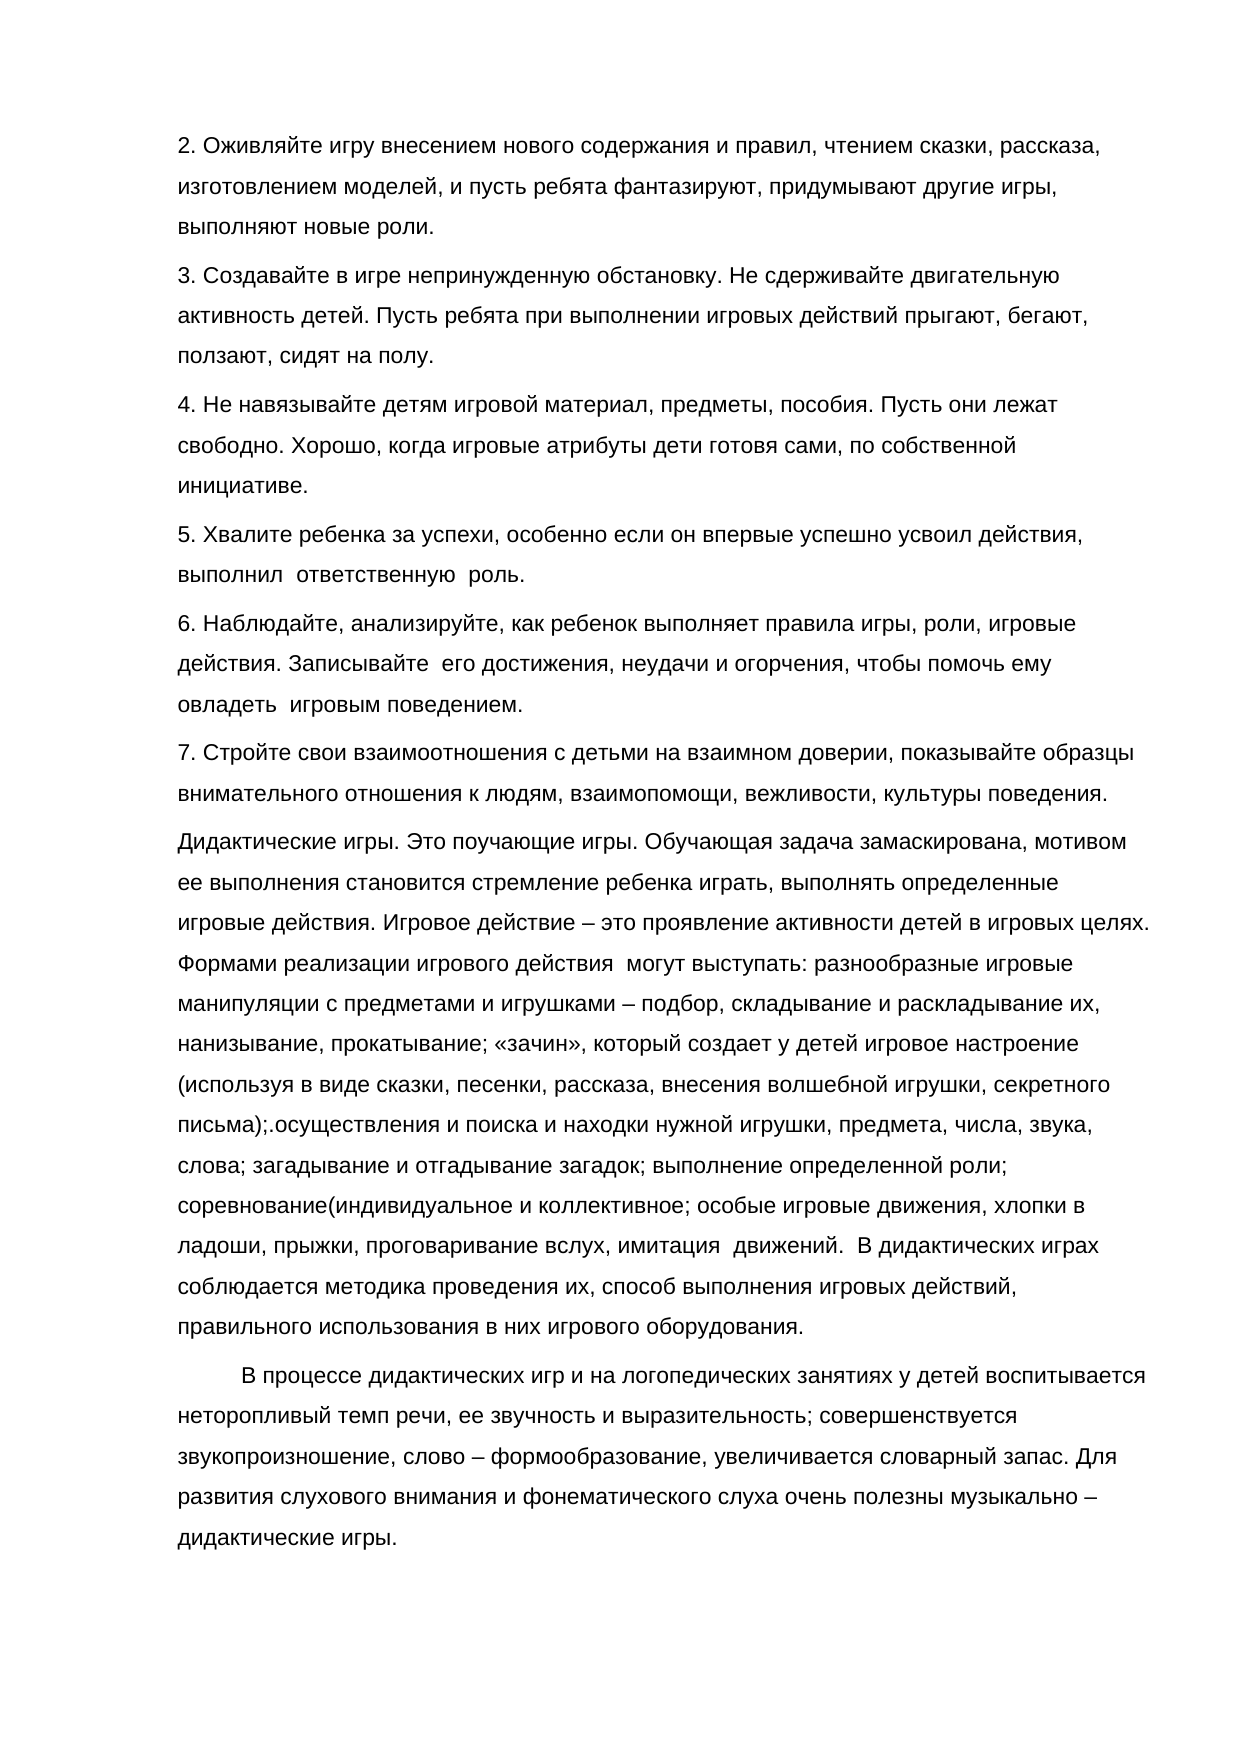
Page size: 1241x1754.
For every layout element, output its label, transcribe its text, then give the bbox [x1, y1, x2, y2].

text Дидактические игры. Это поучающие игры. Обучающая задача замаскирована, мотивом ее выполнения становится стремление ребенка играть, выполнять определенные игровые действия. Игровое действие – это проявление активности детей в игровых целях. Формами реализации игрового действия могут выступать: разнообразные игровые манипуляции с предметами и игрушками – подбор, складывание и раскладывание их, нанизывание, прокатывание; «зачин», который создает у детей игровое настроение (используя в виде сказки, песенки, рассказа, внесения волшебной игрушки, секретного письма);.осуществления и поиска и находки нужной игрушки, предмета, числа, звука, слова; загадывание и отгадывание загадок; выполнение определенной роли; соревнование(индивидуальное и коллективное; особые игровые движения, хлопки в ладоши, прыжки, проговаривание вслух, имитация движений. В дидактических играх соблюдается методика проведения их, способ выполнения игровых действий, правильного использования в них игрового оборудования. [177, 814, 1152, 1339]
text 2. Оживляйте игру внесением нового содержания и правил, чтением сказки, рассказа, изготовлением моделей, и пусть ребята фантазируют, придумывают другие игры, выполняют новые роли. [177, 118, 1152, 239]
text 5. Хвалите ребенка за успехи, особенно если он впервые успешно усвоил действия, выполнил ответственную роль. [177, 507, 1152, 587]
text 3. Создавайте в игре непринужденную обстановку. Не сдерживайте двигательную активность детей. Пусть ребята при выполнении игровых действий прыгают, бегают, ползают, сидят на полу. [177, 248, 1152, 369]
text В процессе дидактических игр и на логопедических занятиях у детей воспитывается неторопливый темп речи, ее звучность и выразительность; совершенствуется звукопроизношение, слово – формообразование, увеличивается словарный запас. Для развития слухового внимания и фонематического слуха очень полезны музыкально – дидактические игры. [177, 1348, 1152, 1550]
text 7. Стройте свои взаимоотношения с детьми на взаимном доверии, показывайте образцы внимательного отношения к людям, взаимопомощи, вежливости, культуры поведения. [177, 725, 1152, 806]
text 6. Наблюдайте, анализируйте, как ребенок выполняет правила игры, роли, игровые действия. Записывайте его достижения, неудачи и огорчения, чтобы помочь ему овладеть игровым поведением. [177, 596, 1152, 717]
text 4. Не навязывайте детям игровой материал, предметы, пособия. Пусть они лежат свободно. Хорошо, когда игровые атрибуты дети готовя сами, по собственной инициативе. [177, 377, 1152, 498]
